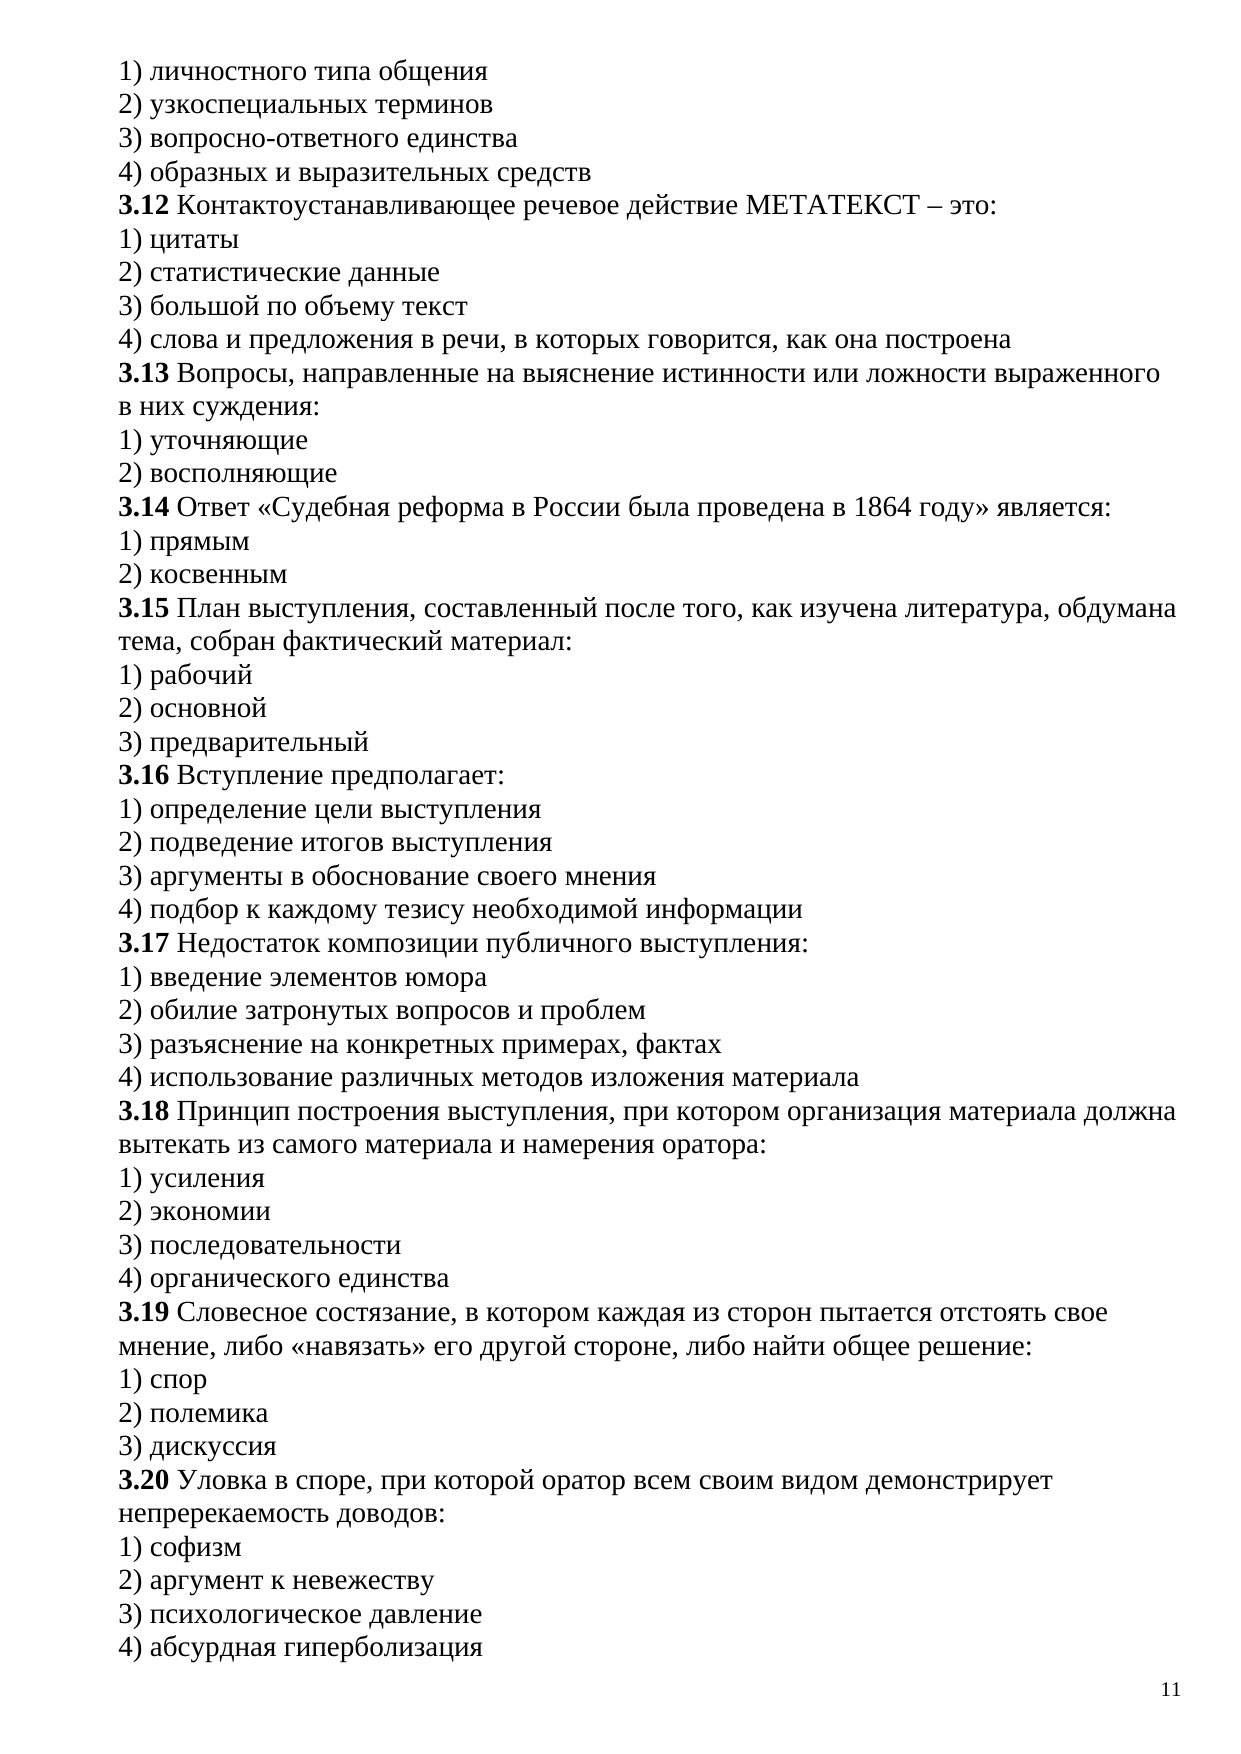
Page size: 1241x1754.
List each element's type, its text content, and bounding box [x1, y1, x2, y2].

text 1) софизм 2) аргумент к невежеству 3) психологическое давление 4) абсурдная гиперболизация [118, 1529, 1181, 1663]
text 1) введение элементов юмора 2) обилие затронутых вопросов и проблем 3) разъяснение на конкретных примерах, фактах 4) использование различных методов изложения материала 3.18 Принцип построения выступления, при котором организация материала должна вытекать из самого материала и намерения оратора: [118, 959, 1181, 1160]
text 1) личностного типа общения 2) узкоспециальных терминов 3) вопросно-ответного единства 4) образных и выразительных средств 3.12 Контактоустанавливающее речевое действие МЕТАТЕКСТ – это: [118, 53, 1181, 221]
text 1) уточняющие 2) восполняющие 3.14 Ответ «Судебная реформа в России была проведена в 1864 году» является: [118, 422, 1181, 523]
text 1) прямым 2) косвенным 3.15 План выступления, составленный после того, как изучена литература, обдумана тема, собран фактический материал: [118, 523, 1181, 657]
text 1) цитаты 2) статистические данные 3) большой по объему текст 4) слова и предложения в речи, в которых говорится, как она построена 3.13 Вопросы, направленные на выяснение истинности или ложности выраженного в них суждения: [118, 221, 1181, 422]
text 1) рабочий 2) основной 3) предварительный 3.16 Вступление предполагает: [118, 657, 1181, 791]
text 1) спор 2) полемика 3) дискуссия 3.20 Уловка в споре, при которой оратор всем своим видом демонстрирует непререкаемость доводов: [118, 1361, 1181, 1529]
text 1) усиления 2) экономии 3) последовательности 4) органического единства 3.19 Словесное состязание, в котором каждая из сторон пытается отстоять свое мнение, либо «навязать» его другой стороне, либо найти общее решение: [118, 1160, 1181, 1361]
text 1) определение цели выступления 2) подведение итогов выступления 3) аргументы в обоснование своего мнения 4) подбор к каждому тезису необходимой информации 3.17 Недостаток композиции публичного выступления: [118, 791, 1181, 959]
